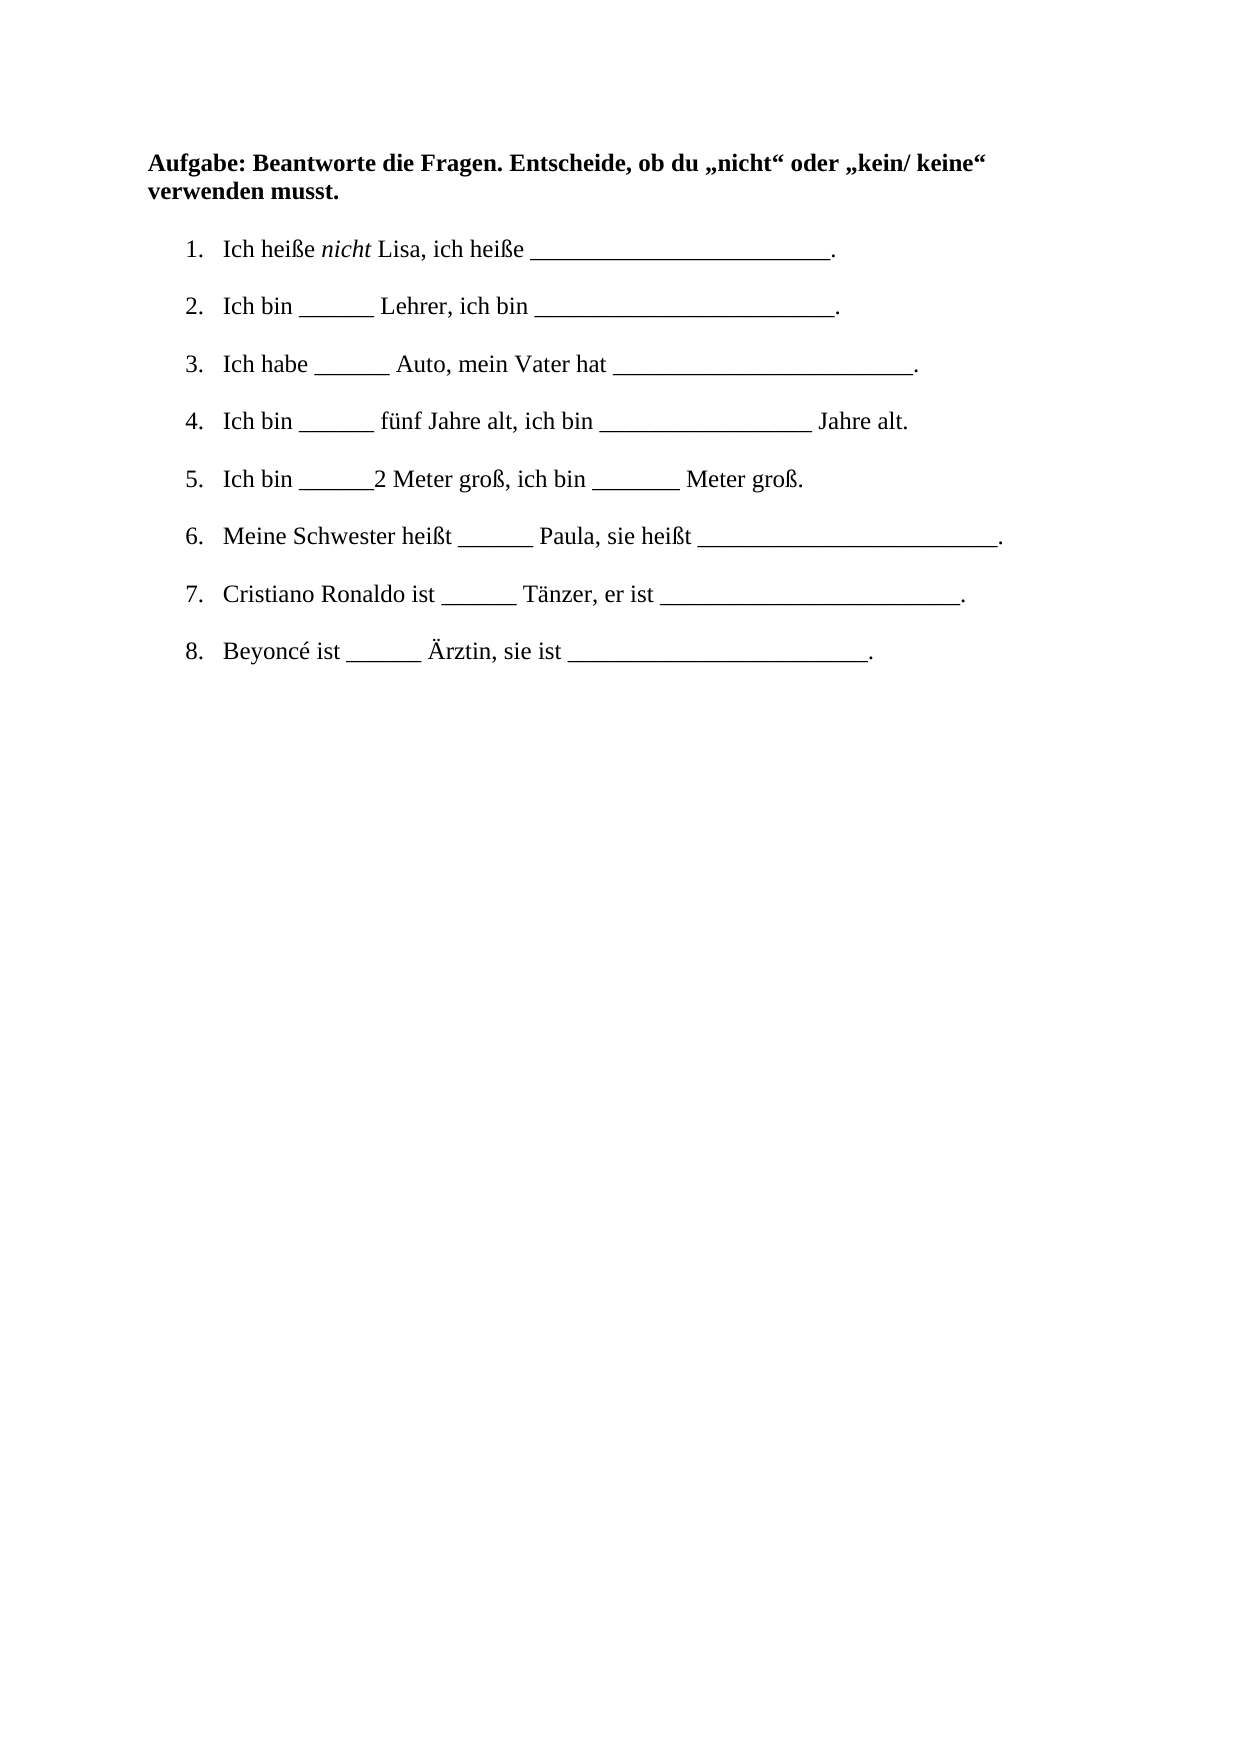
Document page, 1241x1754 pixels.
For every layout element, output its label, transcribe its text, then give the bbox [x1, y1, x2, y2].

list Ich bin ______ fünf Jahre alt, ich bin _________________ Jahre alt. [185, 406, 1093, 435]
list Ich habe ______ Auto, mein Vater hat ________________________. [185, 349, 1093, 378]
list Ich bin ______ Lehrer, ich bin ________________________. [185, 291, 1093, 320]
text Aufgabe: Beantworte die Fragen. Entscheide, ob du „nicht“ oder „kein/ keine“ verwenden musst. [148, 148, 1093, 205]
list Ich bin ______2 Meter groß, ich bin _______ Meter groß. [185, 464, 1093, 493]
list Meine Schwester heißt ______ Paula, sie heißt ________________________. [185, 521, 1093, 550]
list Cristiano Ronaldo ist ______ Tänzer, er ist ________________________. [185, 579, 1093, 608]
list Ich heiße nicht Lisa, ich heiße ________________________. [185, 234, 1093, 263]
list Beyoncé ist ______ Ärztin, sie ist ________________________. [185, 636, 1093, 665]
